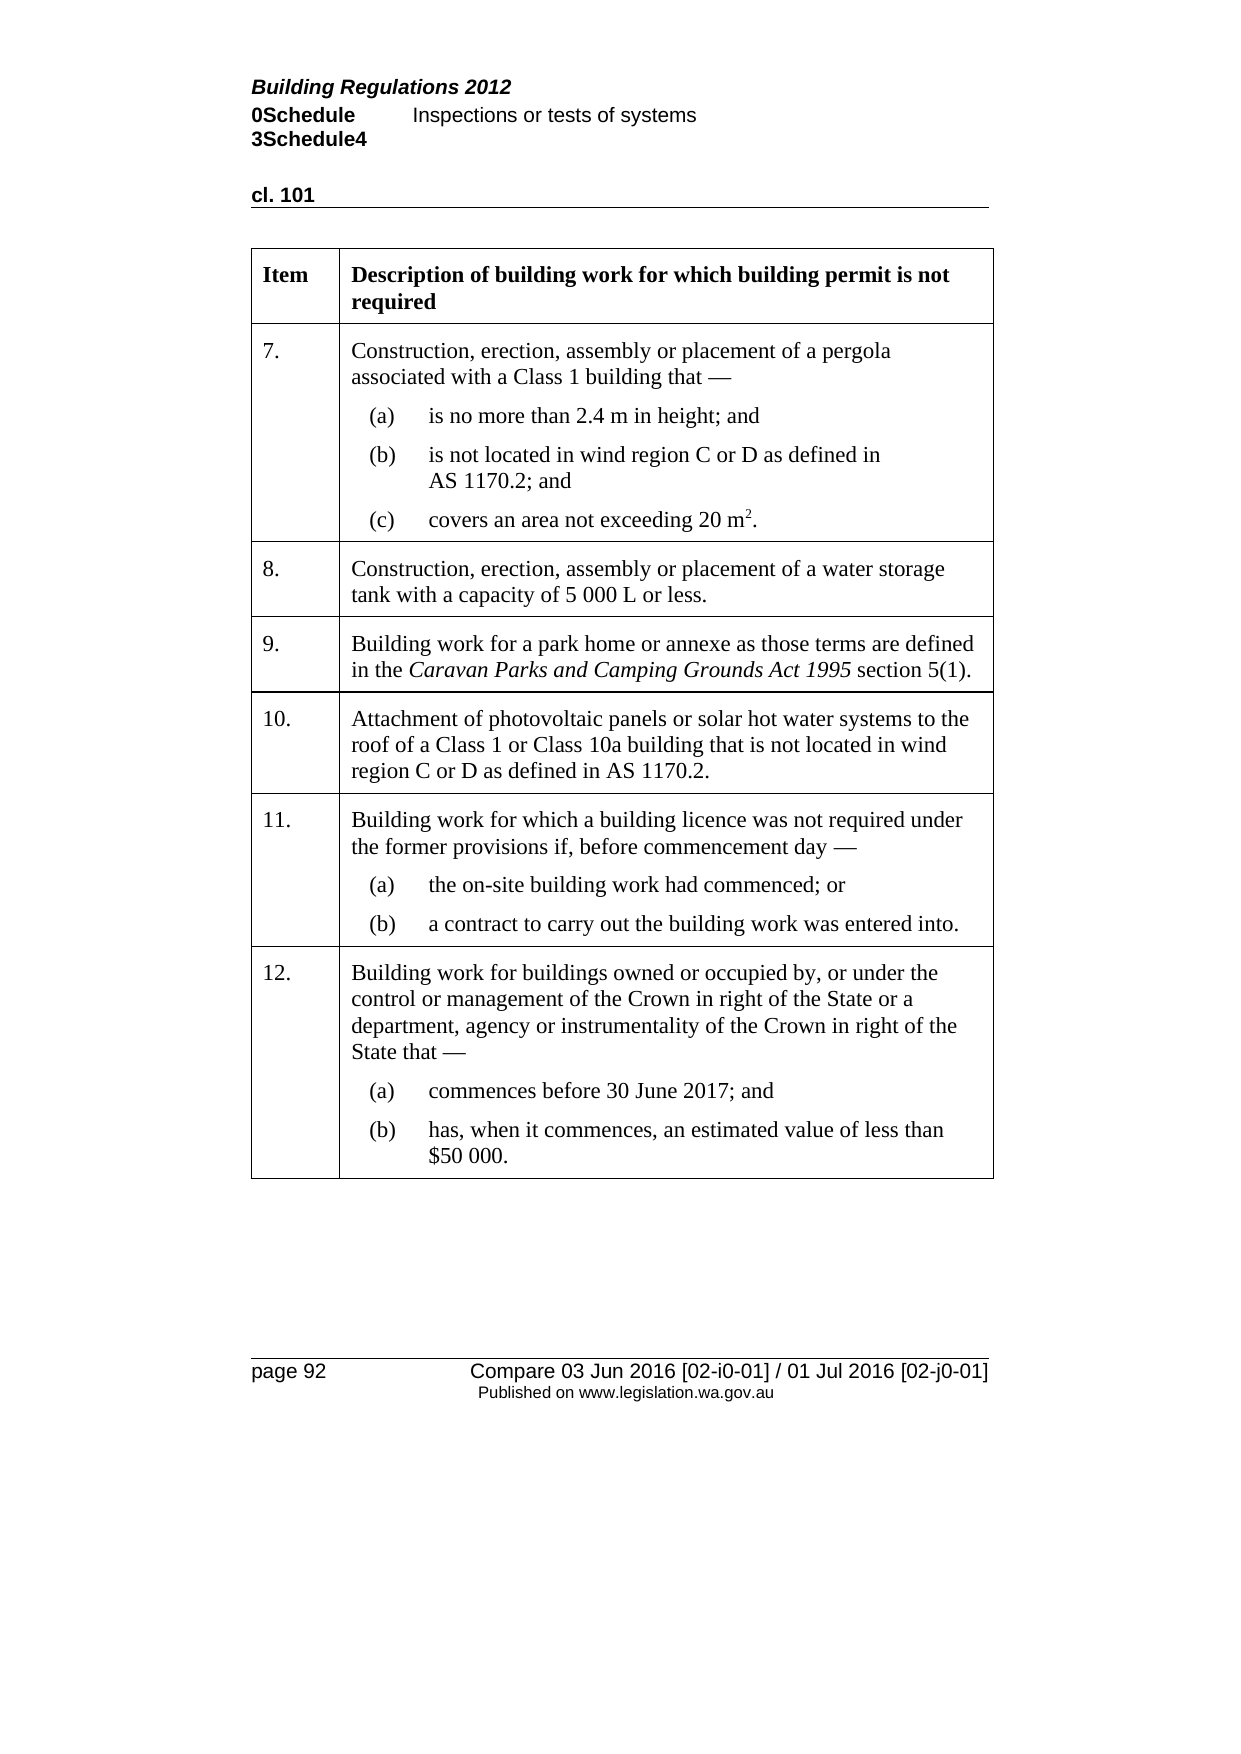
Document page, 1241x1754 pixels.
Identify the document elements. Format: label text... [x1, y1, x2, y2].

table_header Description of building work for which building permit is not required [340, 249, 993, 323]
table_cell 8. [252, 542, 339, 616]
table_cell Building work for which a building licence was not required under the former provisions if, before commencement day — (a) the on-site building work had commenced; or (b) a contract to carry out the building work was entered into. [340, 794, 993, 946]
table_cell 7. [252, 324, 339, 541]
table_cell 12. [252, 947, 339, 1177]
table_header Item [252, 249, 339, 323]
table_cell 10. [252, 693, 339, 793]
table_cell Construction, erection, assembly or placement of a water storage tank with a capacity of 5 000 L or less. [340, 542, 993, 616]
table_cell 11. [252, 794, 339, 946]
table_cell Attachment of photovoltaic panels or solar hot water systems to the roof of a Class 1 or Class 10a building that is not located in wind region C or D as defined in AS 1170.2. [340, 693, 993, 793]
table_cell Building work for a park home or annexe as those terms are defined in the Caravan Parks and Camping Grounds Act 1995 section 5(1). [340, 617, 993, 691]
table_cell 9. [252, 617, 339, 691]
table_cell Building work for buildings owned or occupied by, or under the control or management of the Crown in right of the State or a department, agency or instrumentality of the Crown in right of the State that — (a) commences before 30 June 2017; and (b) has, when it commences, an estimated value of less than $50 000. [340, 947, 993, 1177]
table_cell Construction, erection, assembly or placement of a pergola associated with a Class 1 building that — (a) is no more than 2.4 m in height; and (b) is not located in wind region C or D as defined in AS 1170.2; and (c) covers an area not exceeding 20 m2. [340, 324, 993, 541]
